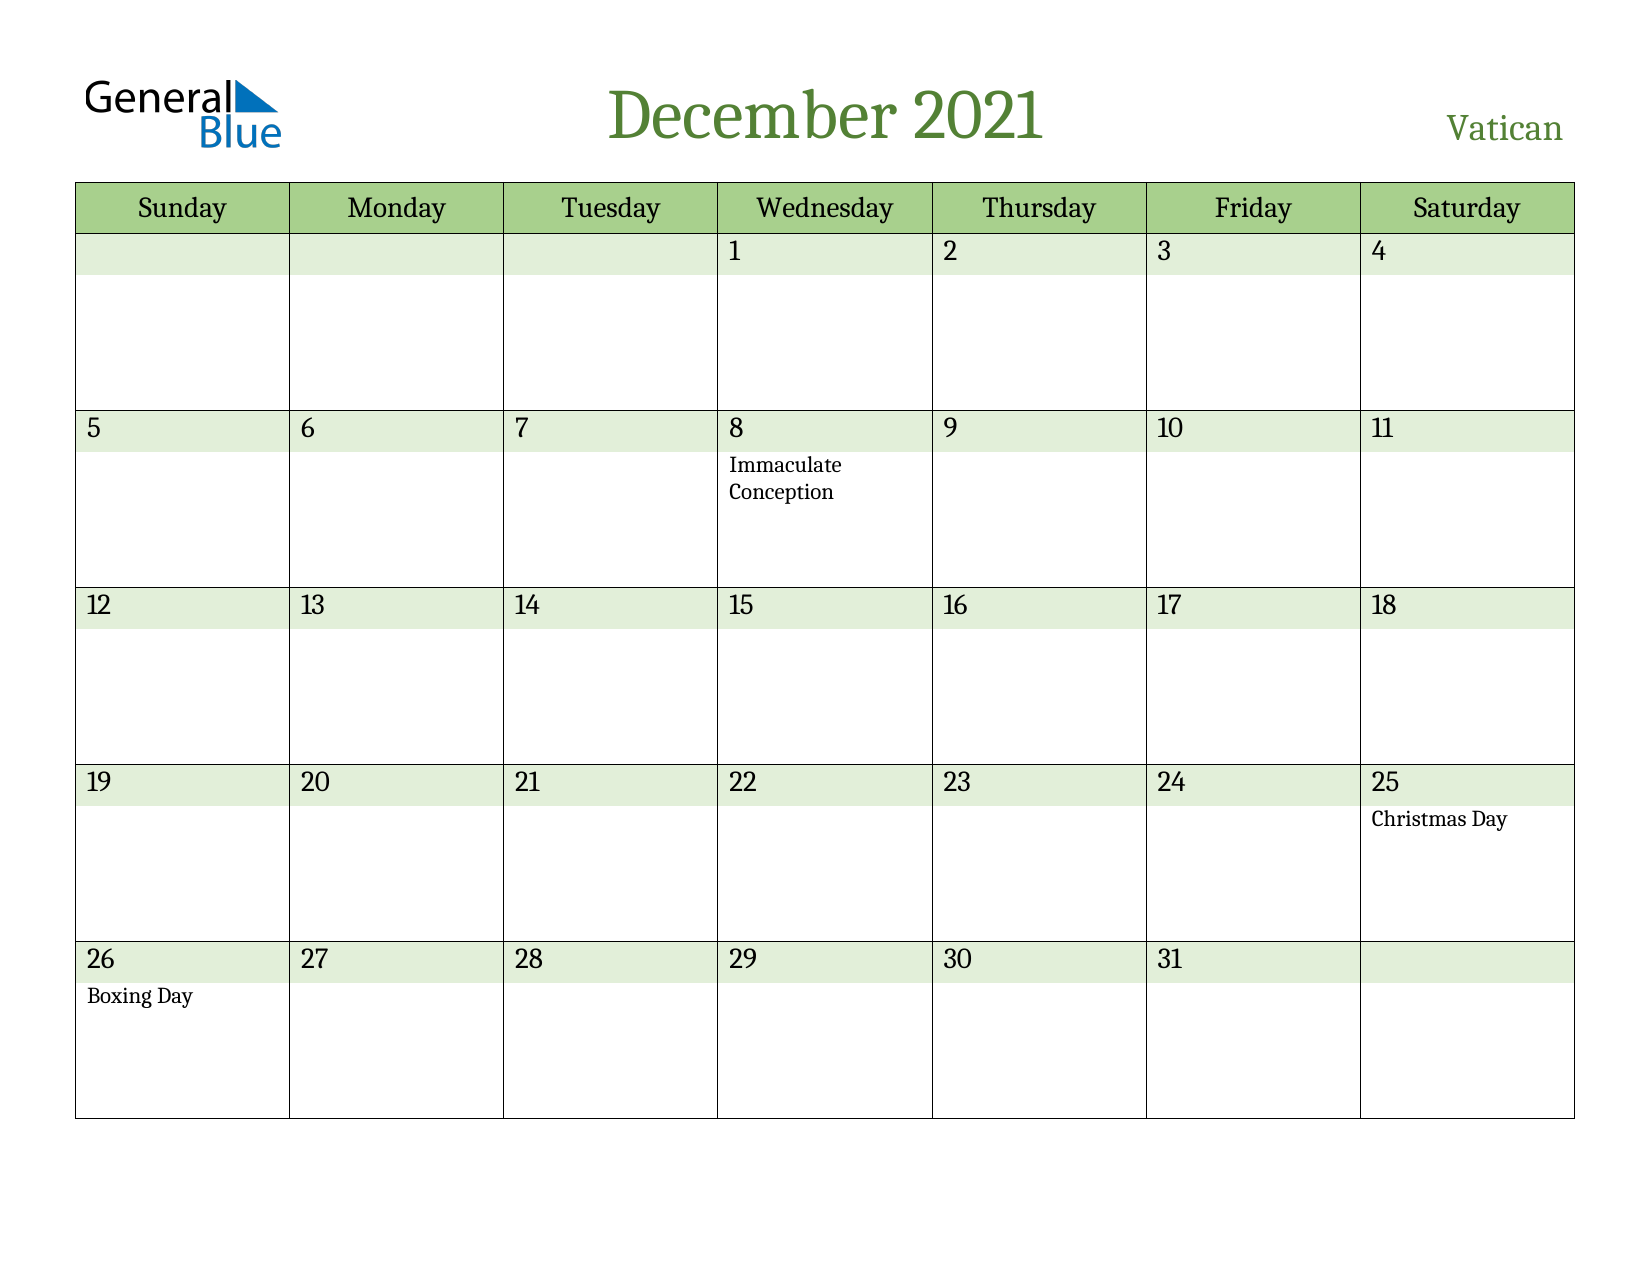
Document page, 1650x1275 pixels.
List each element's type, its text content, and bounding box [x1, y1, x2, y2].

table_cell [76, 806, 289, 941]
table_cell 27 [290, 942, 503, 983]
table_cell 19 [76, 765, 289, 806]
table_cell Saturday [1361, 183, 1574, 233]
table_cell [290, 983, 503, 1118]
table_cell 30 [933, 942, 1146, 983]
table_header [76, 75, 503, 182]
table_cell 13 [290, 588, 503, 629]
table_cell Immaculate Conception [718, 452, 932, 587]
table_cell Tuesday [504, 183, 717, 233]
table_cell 29 [718, 942, 932, 983]
table_cell 1 [718, 234, 932, 275]
table_cell 20 [290, 765, 503, 806]
table_cell [933, 983, 1146, 1118]
table_cell 22 [718, 765, 932, 806]
table_cell [1147, 983, 1360, 1118]
table_cell 8 [718, 411, 932, 452]
table_cell 4 [1361, 234, 1574, 275]
table_cell Monday [290, 183, 503, 233]
table_cell 16 [933, 588, 1146, 629]
table_cell [504, 275, 717, 410]
table_cell [290, 806, 503, 941]
table_cell [504, 629, 717, 764]
table_cell 17 [1147, 588, 1360, 629]
table_cell [76, 275, 289, 410]
table_cell [1361, 629, 1574, 764]
table_cell Thursday [933, 183, 1146, 233]
table_cell 18 [1361, 588, 1574, 629]
table_cell [290, 275, 503, 410]
table_cell [1361, 983, 1574, 1118]
table_cell [718, 806, 932, 941]
table_cell [76, 629, 289, 764]
table_cell 21 [504, 765, 717, 806]
table_cell 31 [1147, 942, 1360, 983]
table_cell [504, 452, 717, 587]
table_cell 7 [504, 411, 717, 452]
table_cell [718, 275, 932, 410]
table_cell [1147, 629, 1360, 764]
table_cell [1147, 452, 1360, 587]
table_cell 24 [1147, 765, 1360, 806]
table_cell 23 [933, 765, 1146, 806]
table_cell 28 [504, 942, 717, 983]
picture [86, 80, 281, 148]
table_cell 26 [76, 942, 289, 983]
table_cell [1361, 942, 1574, 983]
table_cell [504, 806, 717, 941]
table_cell 2 [933, 234, 1146, 275]
table_cell [290, 452, 503, 587]
table_cell 15 [718, 588, 932, 629]
table_cell [290, 234, 503, 275]
table_cell 10 [1147, 411, 1360, 452]
table_cell 25 [1361, 765, 1574, 806]
table_cell 14 [504, 588, 717, 629]
table_cell Wednesday [718, 183, 932, 233]
table_cell [504, 234, 717, 275]
table_cell 9 [933, 411, 1146, 452]
table_cell [718, 629, 932, 764]
table_cell [1147, 275, 1360, 410]
table_cell [1361, 275, 1574, 410]
table_cell Christmas Day [1361, 806, 1574, 941]
table_cell 6 [290, 411, 503, 452]
table_cell Boxing Day [76, 983, 289, 1118]
table_cell [933, 275, 1146, 410]
table_cell [76, 234, 289, 275]
table_cell [504, 983, 717, 1118]
table_cell [718, 983, 932, 1118]
table_cell [1361, 452, 1574, 587]
table_cell [933, 629, 1146, 764]
table_header December 2021 [504, 75, 1146, 182]
table_cell [1147, 806, 1360, 941]
table_header Vatican [1146, 75, 1574, 182]
table_cell Friday [1147, 183, 1360, 233]
table_cell Sunday [76, 183, 289, 233]
table_cell 5 [76, 411, 289, 452]
table_cell [933, 806, 1146, 941]
table_cell [290, 629, 503, 764]
table_cell 3 [1147, 234, 1360, 275]
table_cell 12 [76, 588, 289, 629]
table_cell [76, 452, 289, 587]
table_cell 11 [1361, 411, 1574, 452]
table_cell [933, 452, 1146, 587]
